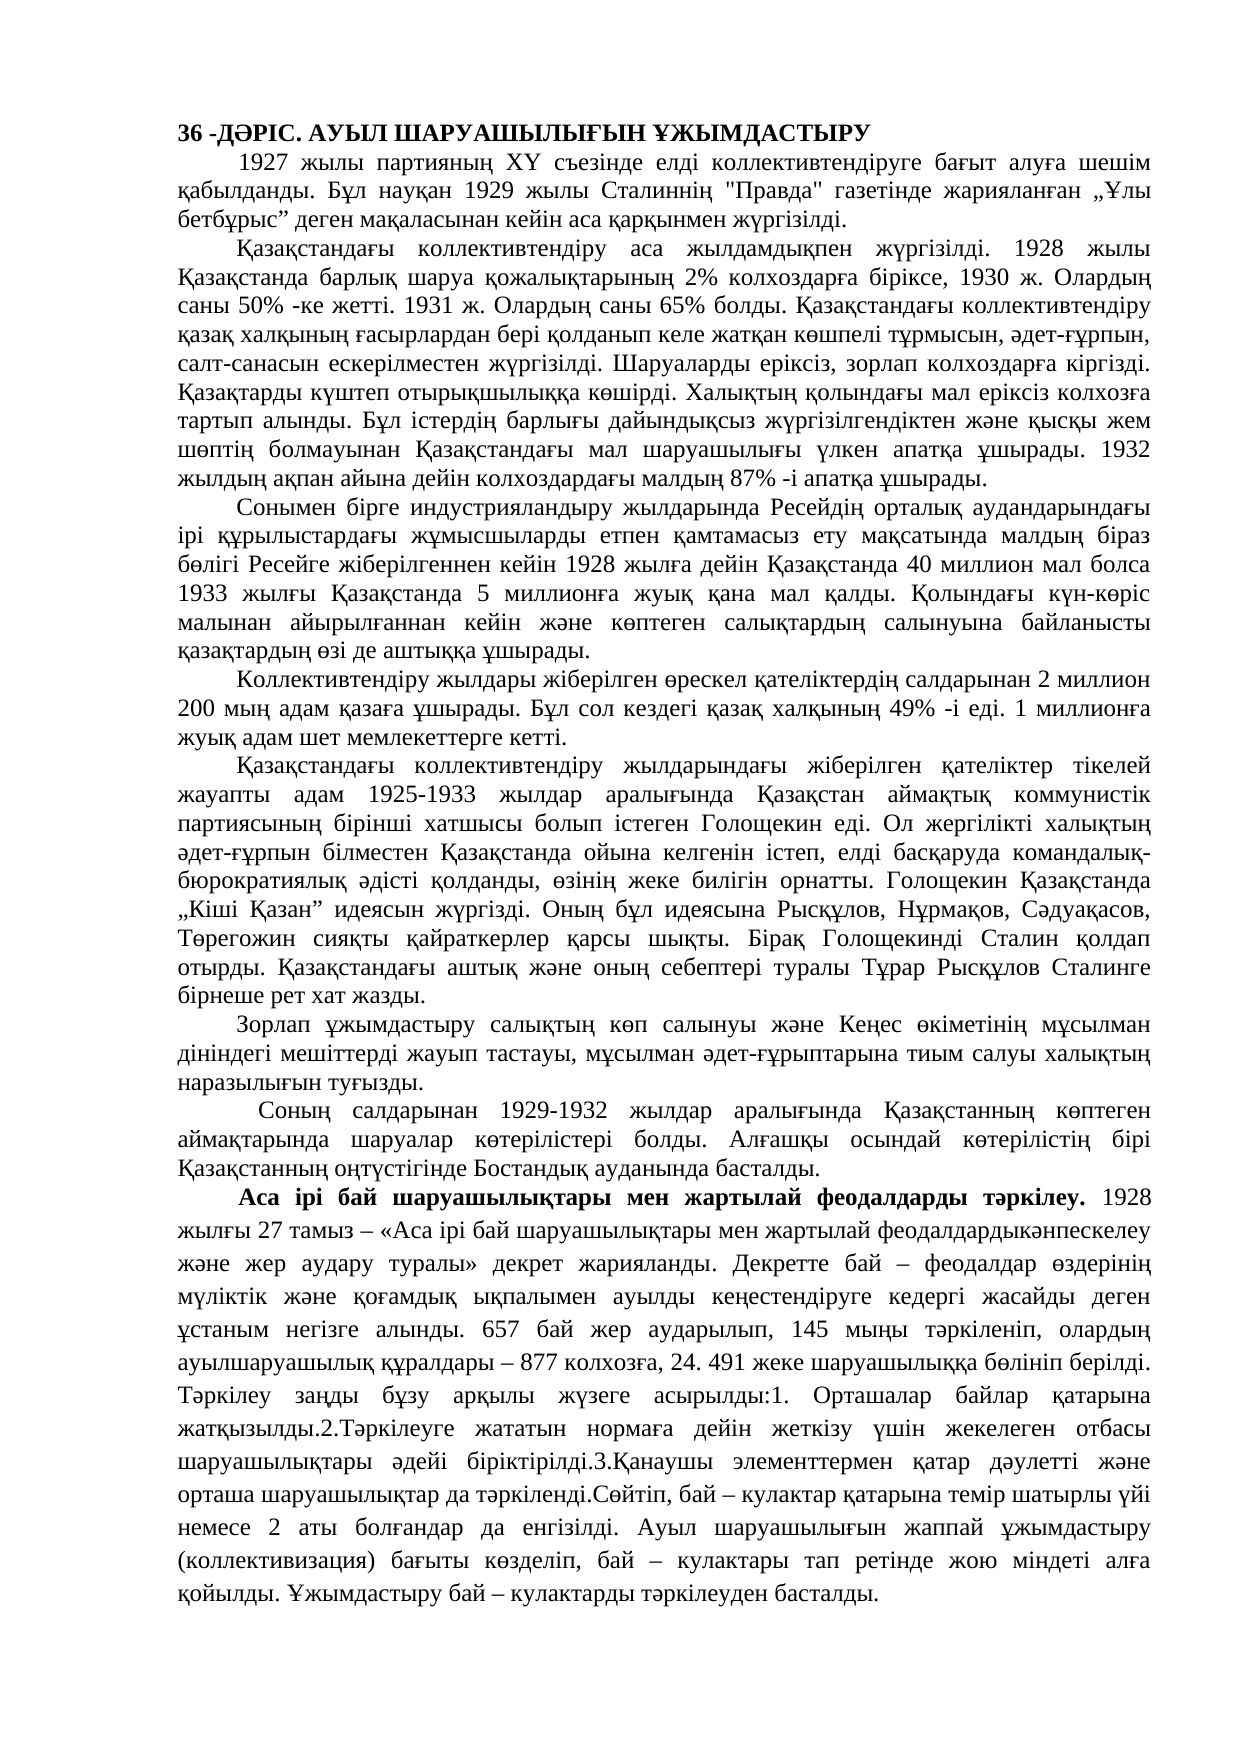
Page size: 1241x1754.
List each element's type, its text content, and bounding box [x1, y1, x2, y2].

text Аса ірі бай шаруашылықтары мен жартылай феодалдарды тәркілеу. 1928 жылғы 27 тамыз – «Аса ірі бай шаруашылықтары мен жартылай феодалдардыкәнпескелеу және жер аудару туралы» декрет жарияланды. Декретте бай – феодалдар өздерінің мүліктік және қоғамдық ықпалымен ауылды кеңестендіруге кедергі жасайды деген ұстаным негізге алынды. 657 бай жер аударылып, 145 мыңы тәркіленіп, олардың ауылшаруашылық құралдары – 877 колхозға, 24. 491 жеке шаруашылыққа бөлініп берілді. Тәркілеу заңды бұзу арқылы жүзеге асырылды:1. Орташалар байлар қатарына жатқызылды.2.Тәркілеуге жататын нормаға дейін жеткізу үшін жекелеген отбасы шаруашылықтары әдейі біріктірілді.3.Қанаушы элементтермен қатар дәулетті және орташа шаруашылықтар да тәркіленді.Сөйтіп, бай – кулактар қатарына темір шатырлы үйі немесе 2 аты болғандар да енгізілді. Ауыл шаруашылығын жаппай ұжымдастыру (коллективизация) бағыты көзделіп, бай – кулактары тап ретінде жою міндеті алға қойылды. Ұжымдастыру бай – кулактарды тәркілеуден басталды. [177, 1182, 1152, 1607]
text 36 -ДӘРІС. АУЫЛ ШАРУАШЫЛЫҒЫН ҰЖЫМДАСТЫРУ [177, 118, 1152, 147]
text Сонымен бірге индустрияландыру жылдарында Ресейдің орталық аудандарындағы ірі құрылыстардағы жұмысшыларды етпен қамтамасыз ету мақсатында малдың біраз бөлігі Ресейге жіберілгеннен кейін 1928 жылға дейін Қазақстанда 40 миллион мал болса 1933 жылғы Қазақстанда 5 миллионға жуық қана мал қалды. Қолындағы күн-көріс малынан айырылғаннан кейін және көптеген салықтардың салынуына байланысты қазақтардың өзі де аштыққа ұшырады. [177, 492, 1152, 664]
text Қазақстандағы коллективтендіру аса жылдамдықпен жүргізілді. 1928 жылы Қазақстанда барлық шаруа қожалықтарының 2% колхоздарға біріксе, 1930 ж. Олардың саны 50% -ке жетті. 1931 ж. Олардың саны 65% болды. Қазақстандағы коллективтендіру қазақ халқының ғасырлардан бері қолданып келе жатқан көшпелі тұрмысын, әдет-ғұрпын, салт-санасын ескерілместен жүргізілді. Шаруаларды еріксіз, зорлап колхоздарға кіргізді. Қазақтарды күштеп отырықшылыққа көшірді. Халықтың қолындағы мал еріксіз колхозға тартып алынды. Бұл істердің барлығы дайындықсыз жүргізілгендіктен және қысқы жем шөптің болмауынан Қазақстандағы мал шаруашылығы үлкен апатқа ұшырады. 1932 жылдың ақпан айына дейін колхоздардағы малдың 87% -і апатқа ұшырады. [177, 233, 1152, 492]
text Коллективтендіру жылдары жіберілген өрескел қателіктердің салдарынан 2 миллион 200 мың адам қазаға ұшырады. Бұл сол кездегі қазақ халқының 49% -і еді. 1 миллионға жуық адам шет мемлекеттерге кетті. [177, 664, 1152, 751]
text Қазақстандағы коллективтендіру жылдарындағы жіберілген қателіктер тікелей жауапты адам 1925-1933 жылдар аралығында Қазақстан аймақтық коммунистік партиясының бірінші хатшысы болып істеген Голощекин еді. Ол жергілікті халықтың әдет-ғұрпын білместен Қазақстанда ойына келгенін істеп, елді басқаруда командалық-бюрократиялық әдісті қолданды, өзінің жеке билігін орнатты. Голощекин Қазақстанда „Кіші Қазан” идеясын жүргізді. Оның бұл идеясына Рысқұлов, Нұрмақов, Сәдуақасов, Төрегожин сияқты қайраткерлер қарсы шықты. Бірақ Голощекинді Сталин қолдап отырды. Қазақстандағы аштық және оның себептері туралы Тұрар Рысқұлов Сталинге бірнеше рет хат жазды. [177, 751, 1152, 1009]
text 1927 жылы партияның ХҮ съезінде елді коллективтендіруге бағыт алуға шешім қабылданды. Бұл науқан 1929 жылы Сталиннің "Правда" газетінде жарияланған „Ұлы бетбұрыс” деген мақаласынан кейін аса қарқынмен жүргізілді. [177, 147, 1152, 233]
text Соның салдарынан 1929-1932 жылдар аралығында Қазақстанның көптеген аймақтарында шаруалар көтерілістері болды. Алғашқы осындай көтерілістің бірі Қазақстанның оңтүстігінде Бостандық ауданында басталды. [177, 1096, 1152, 1182]
text Зорлап ұжымдастыру салықтың көп салынуы және Кеңес өкіметінің мұсылман дініндегі мешіттерді жауып тастауы, мұсылман әдет-ғұрыптарына тиым салуы халықтың наразылығын туғызды. [177, 1009, 1152, 1096]
